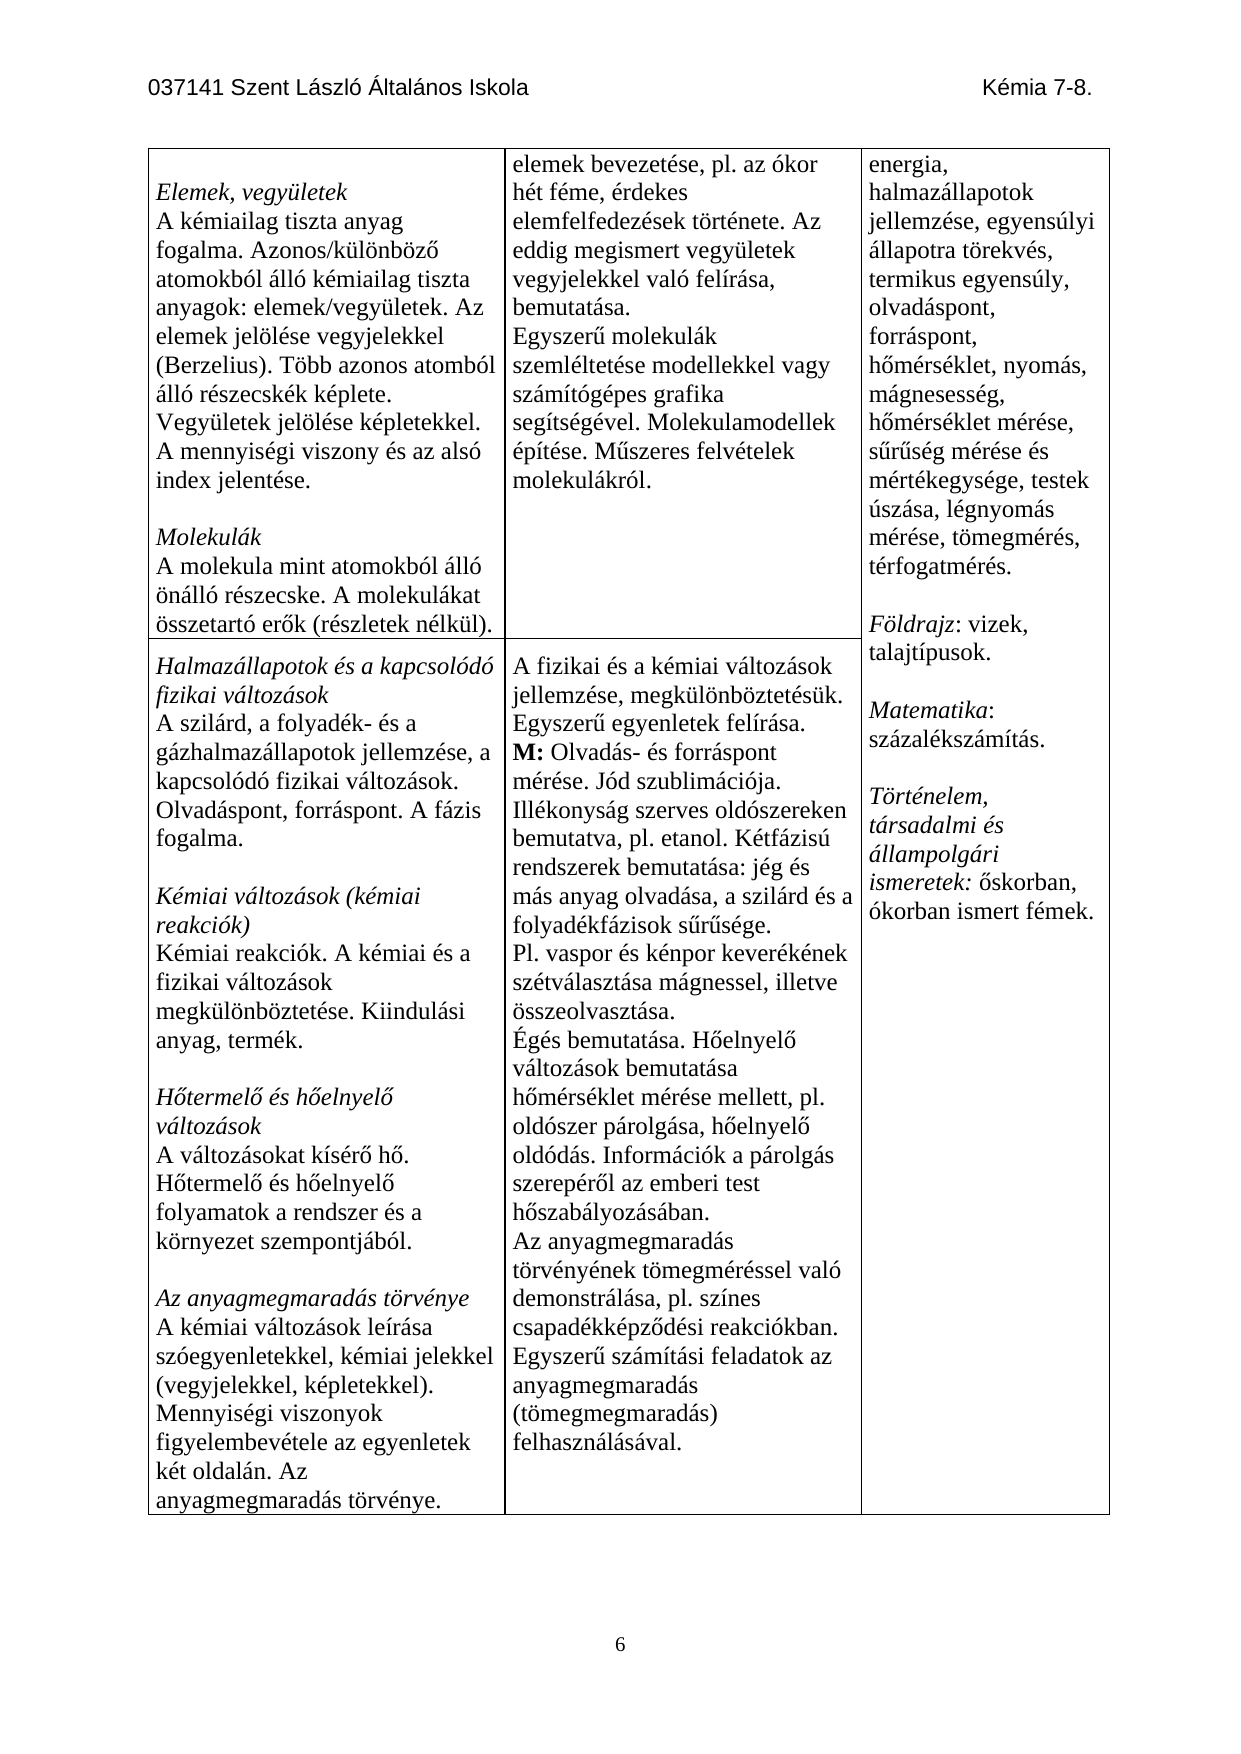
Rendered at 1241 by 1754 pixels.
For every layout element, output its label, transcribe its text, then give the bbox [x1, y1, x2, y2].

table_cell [149, 149, 504, 637]
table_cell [506, 149, 861, 637]
table_cell Halmazállapotok és a kapcsolódó fizikai változások A szilárd, a folyadék- és a gázhalmazállapotok jellemzése, a kapcsolódó fizikai változások. Olvadáspont, forráspont. A fázis fogalma. Kémiai változások (kémiai reakciók) Kémiai reakciók. A kémiai és a fizikai változások megkülönböztetése. Kiindulási anyag, termék. Hőtermelő és hőelnyelő változások A változásokat kísérő hő. Hőtermelő és hőelnyelő folyamatok a rendszer és a környezet szempontjából. Az anyagmegmaradás törvénye A kémiai változások leírása szóegyenletekkel, kémiai jelekkel (vegyjelekkel, képletekkel). Mennyiségi viszonyok figyelembevétele az egyenletek két oldalán. Az anyagmegmaradás törvénye. [149, 639, 504, 1513]
table_cell A fizikai és a kémiai változások jellemzése, megkülönböztetésük. Egyszerű egyenletek felírása. M: Olvadás- és forráspont mérése. Jód szublimációja. Illékonyság szerves oldószereken bemutatva, pl. etanol. Kétfázisú rendszerek bemutatása: jég és más anyag olvadása, a szilárd és a folyadékfázisok sűrűsége. Pl. vaspor és kénpor keverékének szétválasztása mágnessel, illetve összeolvasztása. Égés bemutatása. Hőelnyelő változások bemutatása hőmérséklet mérése mellett, pl. oldószer párolgása, hőelnyelő oldódás. Információk a párolgás szerepéről az emberi test hőszabályozásában. Az anyagmegmaradás törvényének tömegméréssel való demonstrálása, pl. színes csapadékképződési reakciókban. Egyszerű számítási feladatok az anyagmegmaradás (tömegmegmaradás) felhasználásával. [506, 639, 861, 1513]
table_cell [862, 149, 1109, 1513]
